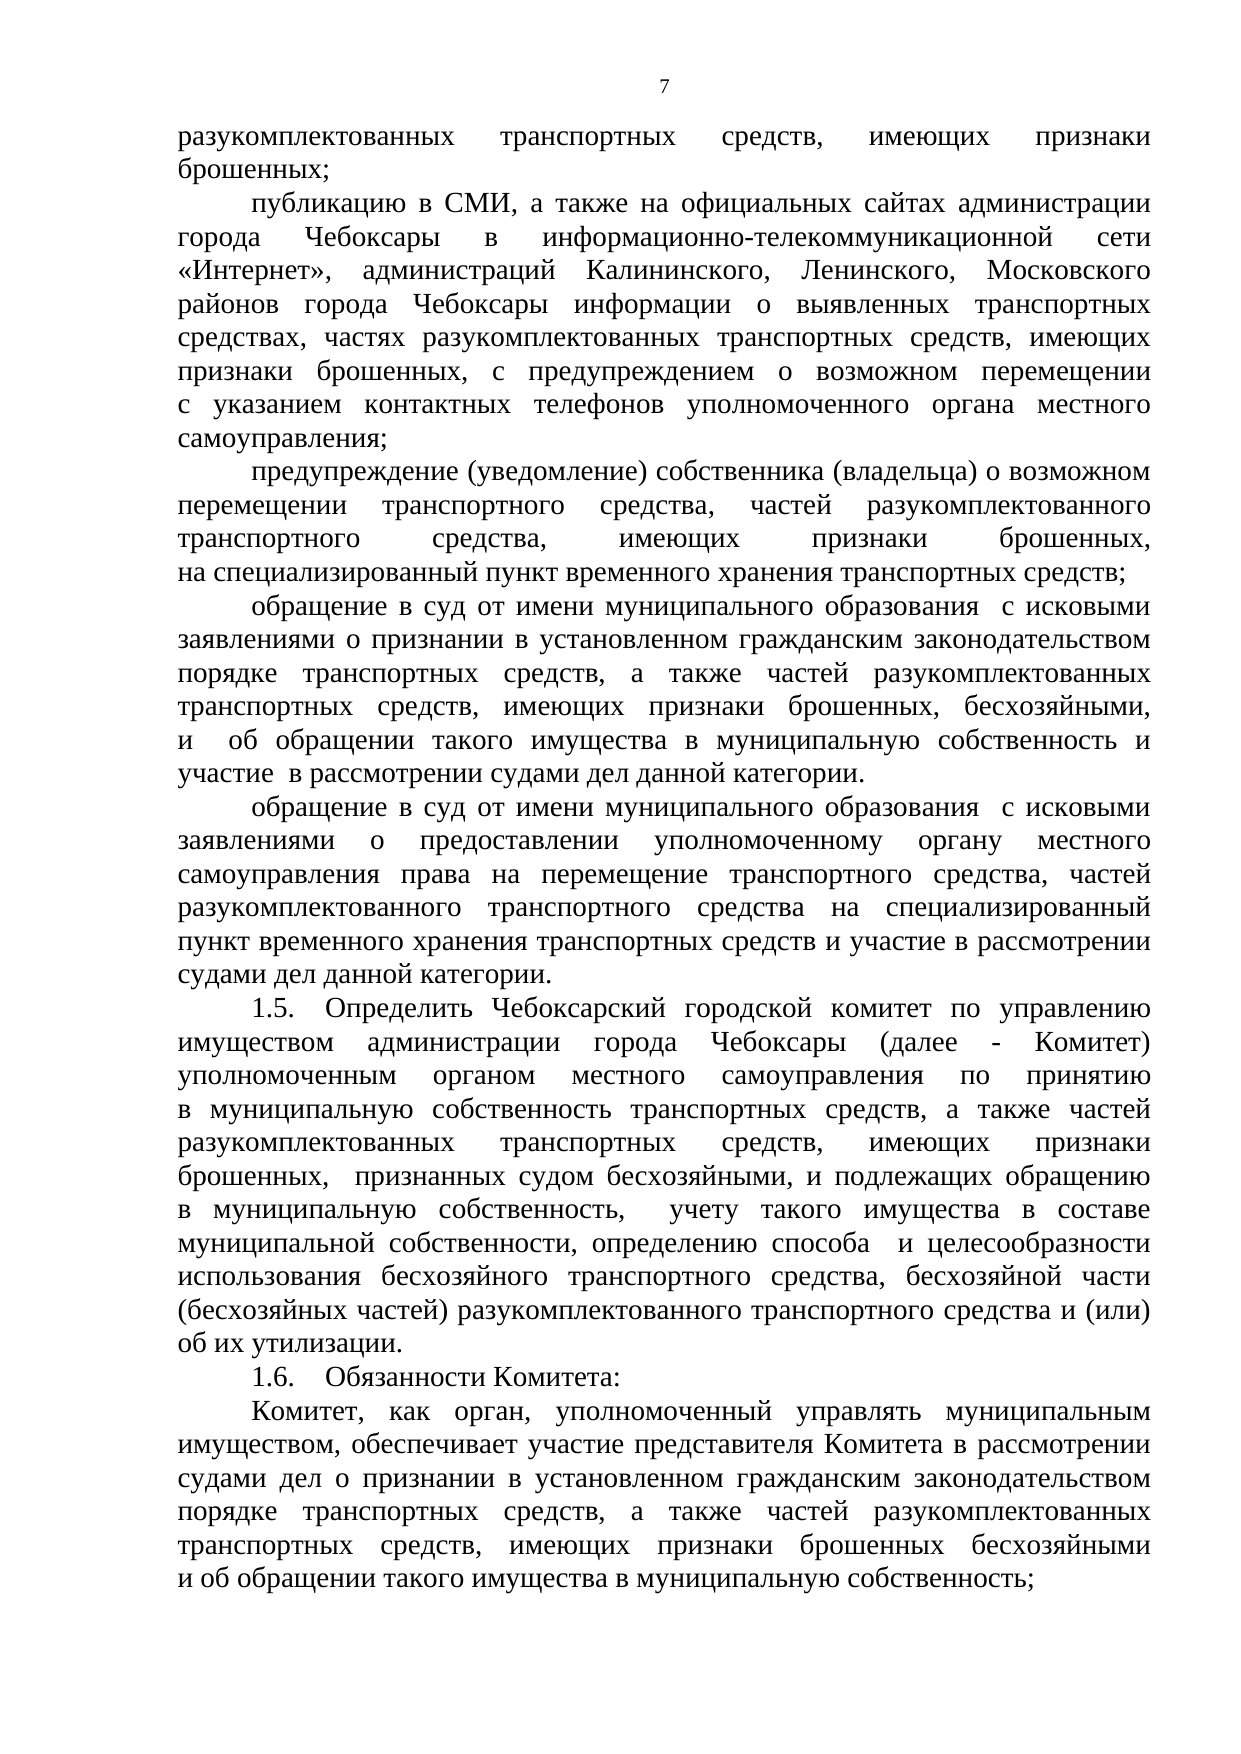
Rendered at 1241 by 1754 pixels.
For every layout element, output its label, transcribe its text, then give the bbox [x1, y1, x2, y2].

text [177, 118, 1152, 185]
text публикацию в СМИ, а также на официальных сайтах администрации города Чебоксары в информационно-телекоммуникационной сети «Интернет», администраций Калининского, Ленинского, Московского районов города Чебоксары информации о выявленных транспортных средствах, частях разукомплектованных транспортных средств, имеющих признаки брошенных, с предупреждением о возможном перемещении с указанием контактных телефонов уполномоченного органа местного самоуправления; [177, 185, 1152, 453]
list Обязанности Комитета: [177, 1359, 1152, 1393]
text предупреждение (уведомление) собственника (владельца) о возможном перемещении транспортного средства, частей разукомплектованного транспортного средства, имеющих признаки брошенных, на специализированный пункт временного хранения транспортных средств; [177, 453, 1152, 588]
text обращение в суд от имени муниципального образования с исковыми заявлениями о признании в установленном гражданским законодательством порядке транспортных средств, а также частей разукомплектованных транспортных средств, имеющих признаки брошенных, бесхозяйными, и об обращении такого имущества в муниципальную собственность и участие в рассмотрении судами дел данной категории. [177, 588, 1152, 789]
list Определить Чебоксарский городской комитет по управлению имуществом администрации города Чебоксары (далее - Комитет) уполномоченным органом местного самоуправления по принятию в муниципальную собственность транспортных средств, а также частей разукомплектованных транспортных средств, имеющих признаки брошенных, признанных судом бесхозяйными, и подлежащих обращению в муниципальную собственность, учету такого имущества в составе муниципальной собственности, определению способа и целесообразности использования бесхозяйного транспортного средства, бесхозяйной части (бесхозяйных частей) разукомплектованного транспортного средства и (или) об их утилизации. [177, 990, 1152, 1359]
text Комитет, как орган, уполномоченный управлять муниципальным имуществом, обеспечивает участие представителя Комитета в рассмотрении судами дел о признании в установленном гражданским законодательством порядке транспортных средств, а также частей разукомплектованных транспортных средств, имеющих признаки брошенных бесхозяйными и об обращении такого имущества в муниципальную собственность; [177, 1393, 1152, 1594]
text обращение в суд от имени муниципального образования с исковыми заявлениями о предоставлении уполномоченному органу местного самоуправления права на перемещение транспортного средства, частей разукомплектованного транспортного средства на специализированный пункт временного хранения транспортных средств и участие в рассмотрении судами дел данной категории. [177, 789, 1152, 990]
